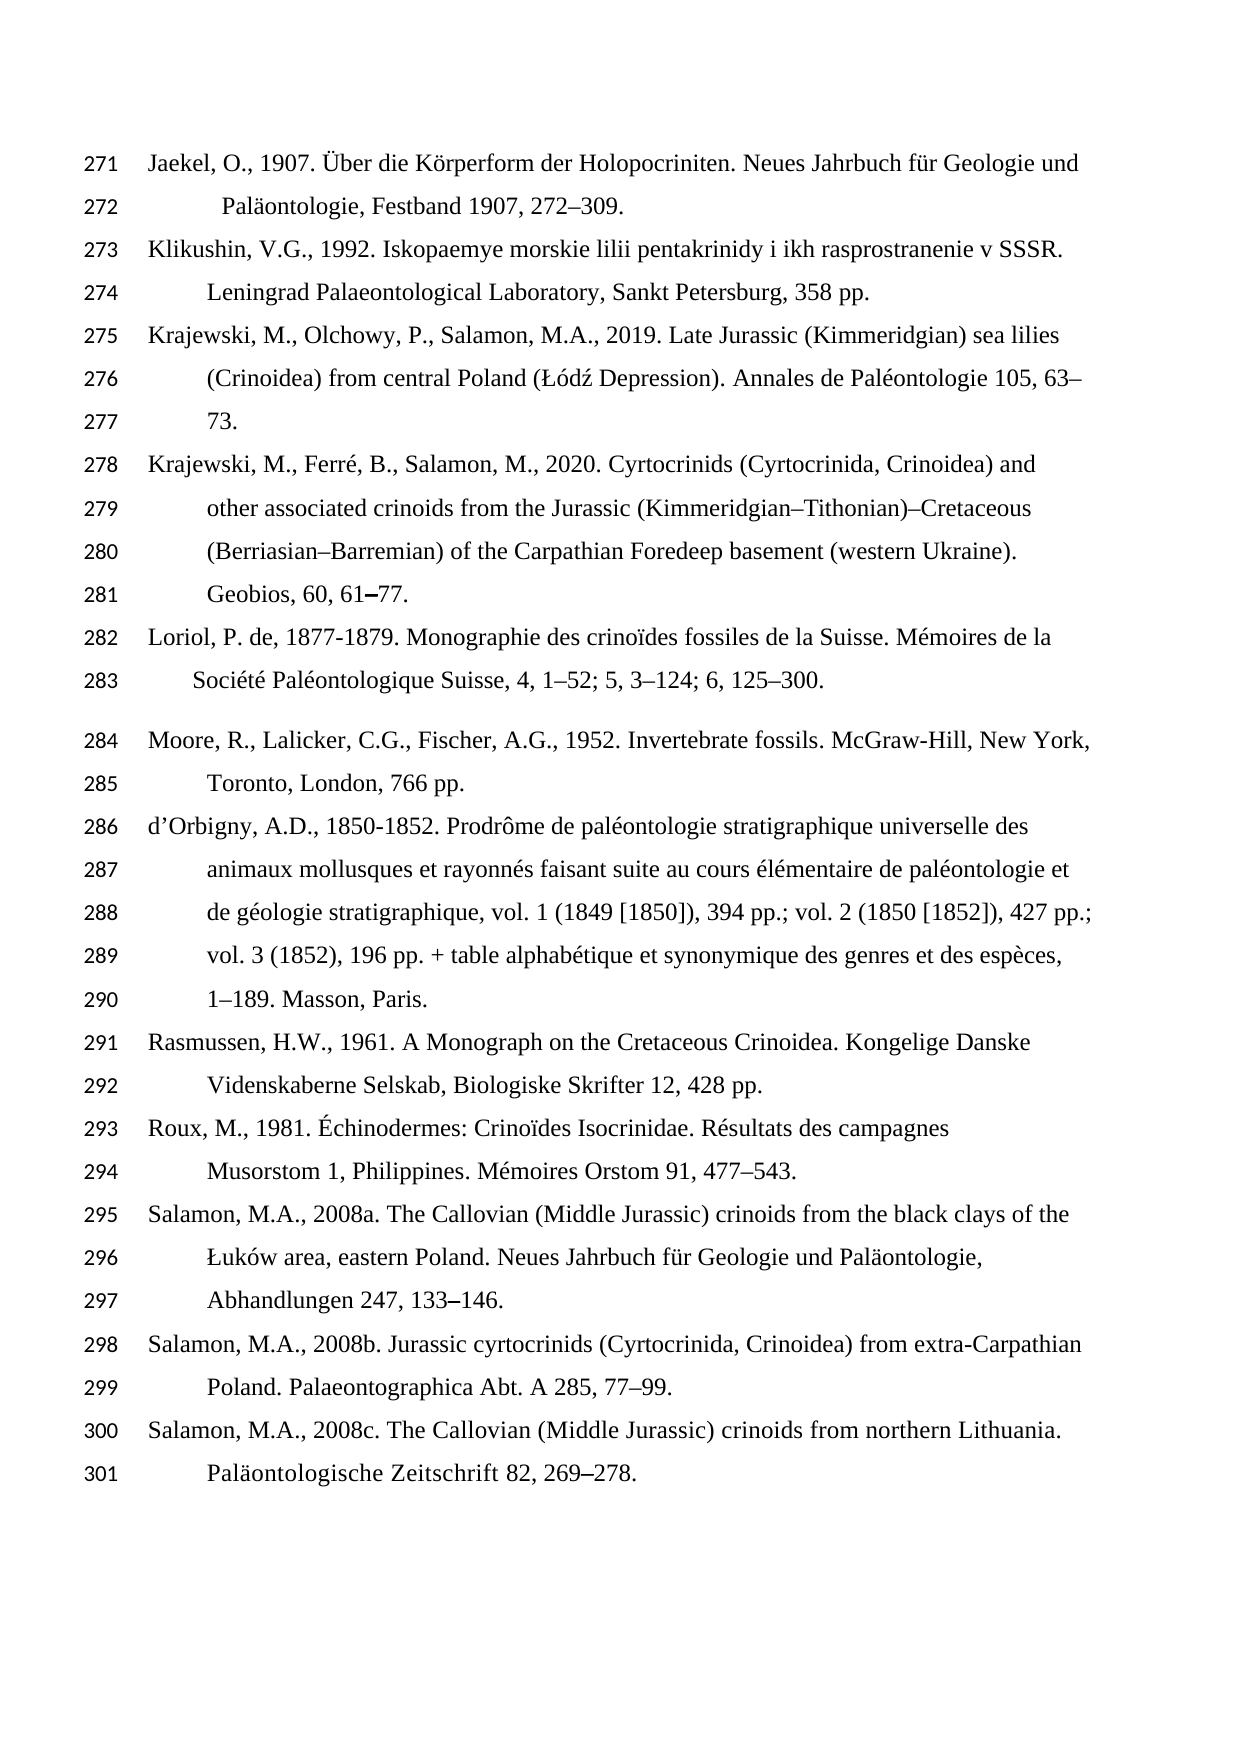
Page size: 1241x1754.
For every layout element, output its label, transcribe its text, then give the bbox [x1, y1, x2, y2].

text Rasmussen, H.W., 1961. A Monograph on the Cretaceous Crinoidea. Kongelige Danske Videnskaberne Selskab, Biologiske Skrifter 12, 428 pp. [148, 1027, 1093, 1099]
text Krajewski, M., Ferré, B., Salamon, M., 2020. Cyrtocrinids (Cyrtocrinida, Crinoidea) and other associated crinoids from the Jurassic (Kimmeridgian–Tithonian)–Cretaceous (Berriasian–Barremian) of the Carpathian Foredeep basement (western Ukraine). Geobios, 60, 61–77. [148, 449, 1093, 608]
text Salamon, M.A., 2008c. The Callovian (Middle Jurassic) crinoids from northern Lithuania. Paläontologische Zeitschrift 82, 269–278. [148, 1415, 1093, 1487]
text Loriol, P. de, 1877-1879. Monographie des crinoïdes fossiles de la Suisse. Mémoires de la Société Paléontologique Suisse, 4, 1–52; 5, 3–124; 6, 125–300. [148, 622, 1093, 694]
text Jaekel, O., 1907. Über die Kӧrperform der Holopocriniten. Neues Jahrbuch für Geologie und Paläontologie, Festband 1907, 272–309. [148, 148, 1093, 219]
text Krajewski, M., Olchowy, P., Salamon, M.A., 2019. Late Jurassic (Kimmeridgian) sea lilies (Crinoidea) from central Poland (Łódź Depression). Annales de Paléontologie 105, 63–73. [148, 320, 1093, 435]
text d’Orbigny, A.D., 1850-1852. Prodrôme de paléontologie stratigraphique universelle des animaux mollusques et rayonnés faisant suite au cours élémentaire de paléontologie et de géologie stratigraphique, vol. 1 (1849 [1850]), 394 pp.; vol. 2 (1850 [1852]), 427 pp.; vol. 3 (1852), 196 pp. + table alphabétique et synonymique des genres et des espèces, 1–189. Masson, Paris. [148, 811, 1093, 1012]
text Moore, R., Lalicker, C.G., Fischer, A.G., 1952. Invertebrate fossils. McGraw-Hill, New York, Toronto, London, 766 pp. [148, 725, 1093, 797]
text Roux, M., 1981. Échinodermes: Crinoïdes Isocrinidae. Résultats des campagnes Musorstom 1, Philippines. Mémoires Orstom 91, 477–543. [148, 1113, 1093, 1185]
text Salamon, M.A., 2008a. The Callovian (Middle Jurassic) crinoids from the black clays of the Łuków area, eastern Poland. Neues Jahrbuch für Geologie und Paläontologie, Abhandlungen 247, 133–146. [148, 1199, 1093, 1314]
text Klikushin, V.G., 1992. Iskopaemye morskie lilii pentakrinidy i ikh rasprostranenie v SSSR. Leningrad Palaeontological Laboratory, Sankt Petersburg, 358 pp. [148, 234, 1093, 306]
text Salamon, M.A., 2008b. Jurassic cyrtocrinids (Cyrtocrinida, Crinoidea) from extra-Carpathian Poland. Palaeontographica Abt. A 285, 77–99. [148, 1329, 1093, 1401]
